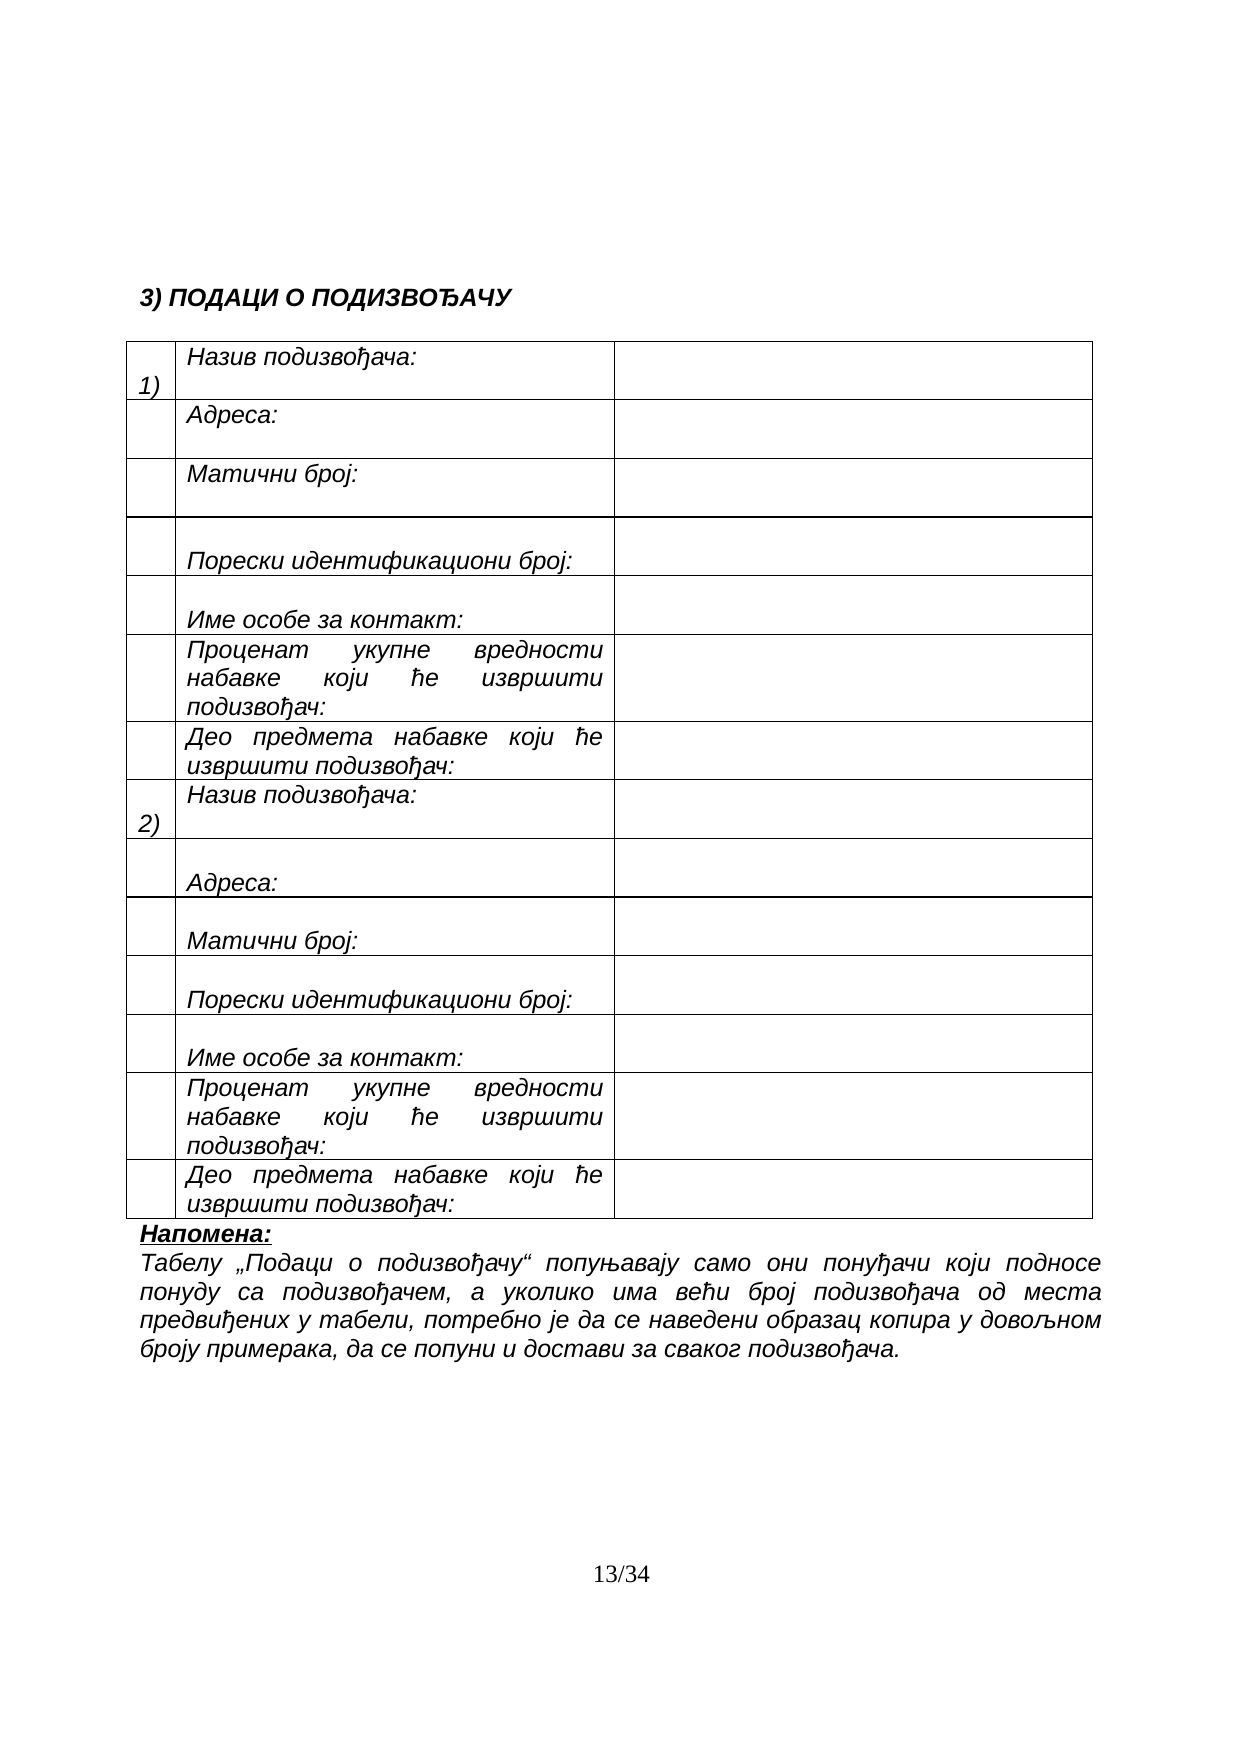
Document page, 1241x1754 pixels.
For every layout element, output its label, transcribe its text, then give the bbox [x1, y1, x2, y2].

table_cell [615, 839, 1092, 896]
table_cell [615, 1015, 1092, 1072]
table_cell Део предмета набавке који ће извршити подизвођач: [176, 1160, 614, 1218]
table_header 1) [127, 342, 175, 399]
table_cell Порески идентификациони број: [176, 518, 614, 575]
table_cell Порески идентификациони број: [176, 956, 614, 1013]
table_cell [127, 459, 175, 516]
table_cell [615, 1073, 1092, 1159]
table_cell [127, 635, 175, 721]
table_cell Проценат укупне вредности набавке који ће извршити подизвођач: [176, 1073, 614, 1159]
table_cell 2) [127, 780, 175, 838]
table_cell Проценат укупне вредности набавке који ће извршити подизвођач: [176, 635, 614, 721]
table_cell [615, 722, 1092, 779]
table_cell Назив подизвођача: [176, 780, 614, 838]
text 3) ПОДАЦИ О ПОДИЗВОЂАЧУ [139, 283, 1103, 312]
table_cell [127, 898, 175, 955]
table_cell Адреса: [176, 839, 614, 896]
table_cell [127, 1015, 175, 1072]
table_cell Име особе за контакт: [176, 576, 614, 633]
table_cell [127, 400, 175, 458]
table_cell [615, 1160, 1092, 1218]
text Табелу „Подаци о подизвођачу“ попуњавају само они понуђачи који подносе понуду са подизвођачем, а уколико има већи број подизвођача од места предвиђених у табели, потребно је да се наведени образац копира у довољном броју примерака, да се попуни и достави за сваког подизвођача. [139, 1248, 1103, 1363]
table_cell [615, 898, 1092, 955]
table_header [615, 342, 1092, 399]
table_cell [127, 956, 175, 1013]
table_cell [615, 576, 1092, 633]
table_cell [615, 635, 1092, 721]
table_cell Део предмета набавке који ће извршити подизвођач: [176, 722, 614, 779]
table_cell [127, 518, 175, 575]
table_cell [127, 1160, 175, 1218]
table_cell [127, 839, 175, 896]
table_cell Матични број: [176, 898, 614, 955]
table_cell [615, 518, 1092, 575]
table_cell Адреса: [176, 400, 614, 458]
table_cell [127, 576, 175, 633]
table_cell Матични број: [176, 459, 614, 516]
table_cell [127, 1073, 175, 1159]
table_header Назив подизвођача: [176, 342, 614, 399]
table_cell [615, 459, 1092, 516]
table_cell [615, 400, 1092, 458]
text Напомена: [139, 1219, 1103, 1248]
table_cell [615, 780, 1092, 838]
table_cell [615, 956, 1092, 1013]
table_cell [127, 722, 175, 779]
table_cell Име особе за контакт: [176, 1015, 614, 1072]
